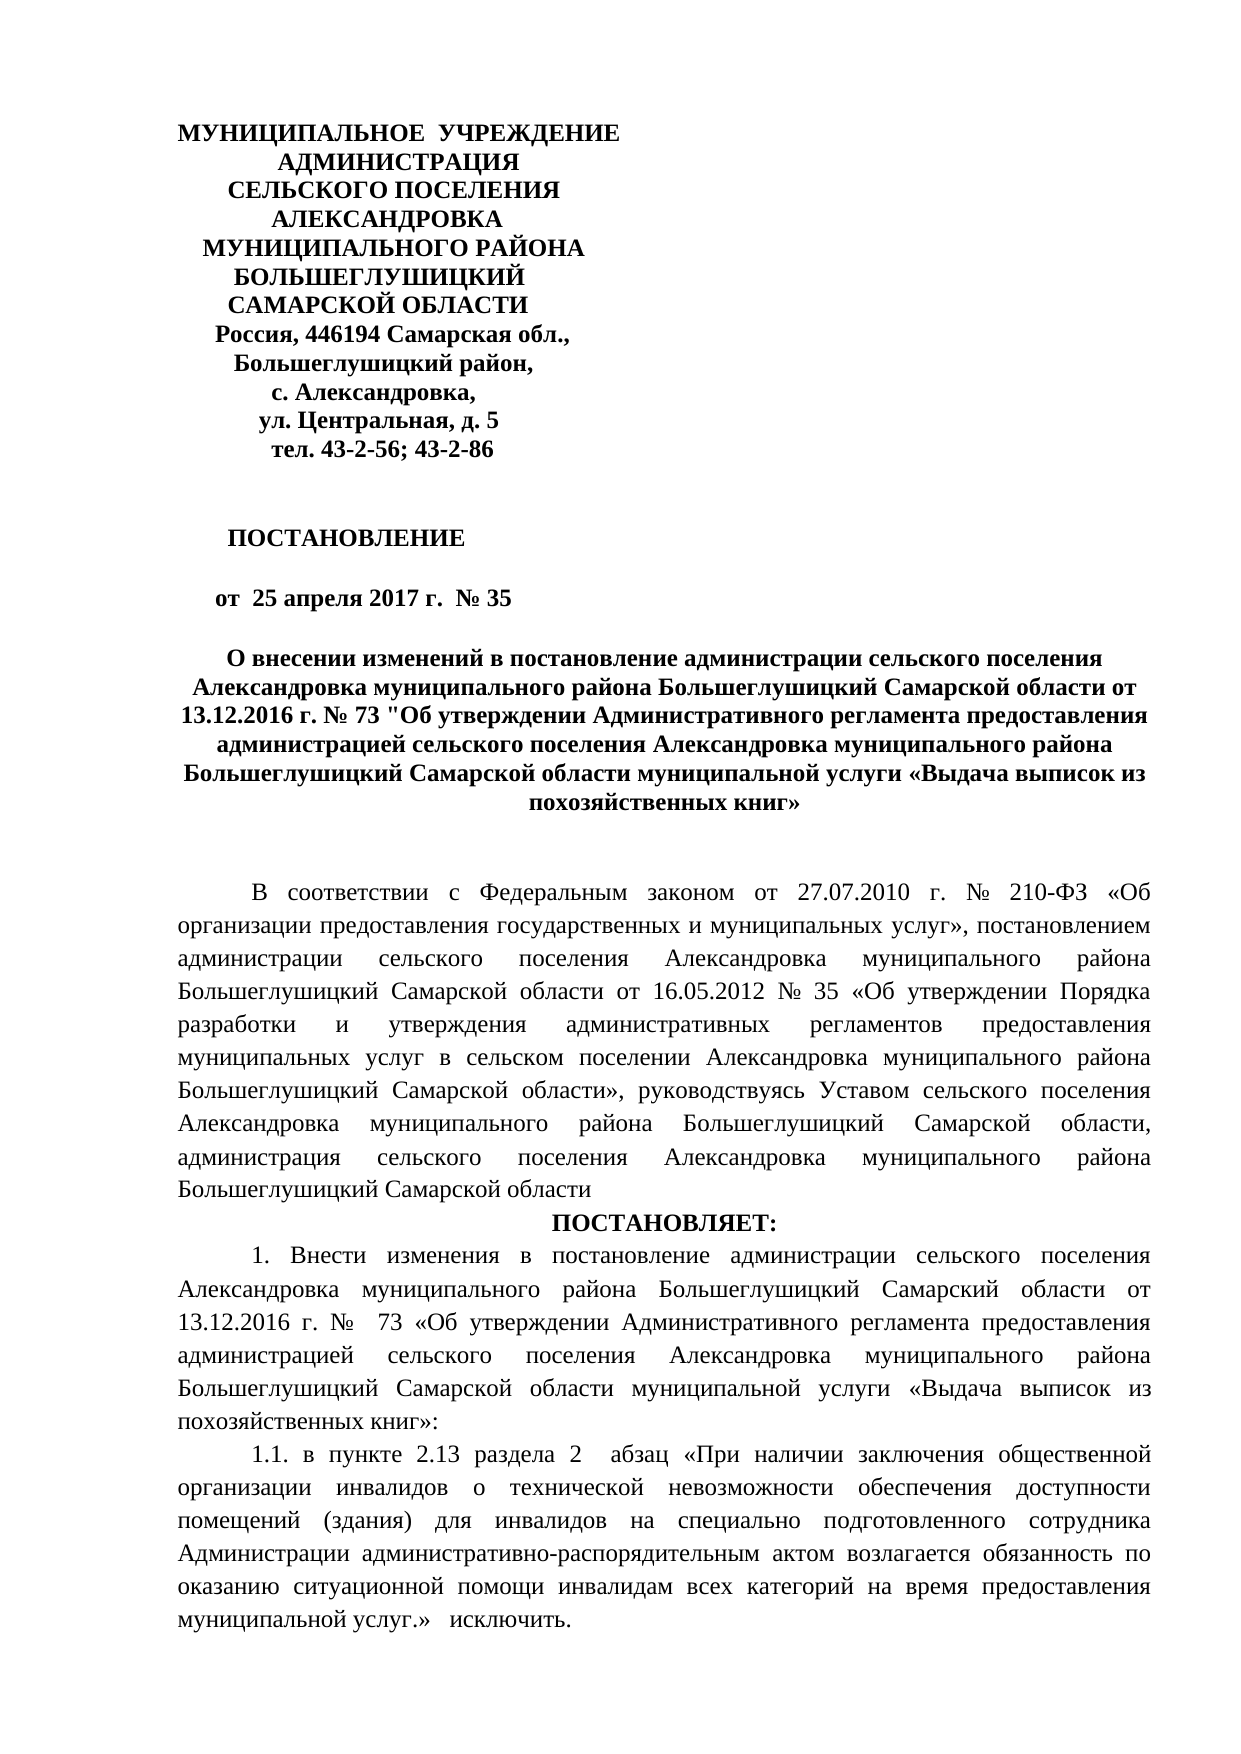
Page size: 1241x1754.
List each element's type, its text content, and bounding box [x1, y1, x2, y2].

text 1. Внести изменения в постановление администрации сельского поселения Александровка муниципального района Большеглушицкий Самарский области от 13.12.2016 г. № 73 «Об утверждении Административного регламента предоставления администрацией сельского поселения Александровка муниципального района Большеглушицкий Самарской области муниципальной услуги «Выдача выписок из похозяйственных книг»: [177, 1241, 1152, 1434]
text Большеглушицкий район, [177, 348, 1152, 377]
text 1.1. в пункте 2.13 раздела 2 абзац «При наличии заключения общественной организации инвалидов о технической невозможности обеспечения доступности помещений (здания) для инвалидов на специально подготовленного сотрудника Администрации административно-распорядительным актом возлагается обязанность по оказанию ситуационной помощи инвалидам всех категорий на время предоставления муниципальной услуг.» исключить. [177, 1439, 1152, 1633]
text с. Александровка, [177, 377, 1152, 406]
text АДМИНИСТРАЦИЯ [177, 147, 1152, 176]
text САМАРСКОЙ ОБЛАСТИ [177, 291, 1152, 319]
text ул. Центральная, д. 5 [177, 406, 1152, 434]
text В соответствии с Федеральным законом от 27.07.2010 г. № 210-ФЗ «Об организации предоставления государственных и муниципальных услуг», постановлением администрации сельского поселения Александровка муниципального района Большеглушицкий Самарской области от 16.05.2012 № 35 «Об утверждении Порядка разработки и утверждения административных регламентов предоставления муниципальных услуг в сельском поселении Александровка муниципального района Большеглушицкий Самарской области», руководствуясь Уставом сельского поселения Александровка муниципального района Большеглушицкий Самарской области, администрация сельского поселения Александровка муниципального района Большеглушицкий Самарской области [177, 877, 1152, 1203]
text МУНИЦИПАЛЬНОЕ УЧРЕЖДЕНИЕ [177, 118, 1152, 147]
text ПОСТАНОВЛЯЕТ: [177, 1208, 1152, 1236]
text АЛЕКСАНДРОВКА [177, 204, 1152, 233]
text Россия, 446194 Самарская обл., [177, 319, 1152, 348]
text СЕЛЬСКОГО ПОСЕЛЕНИЯ [177, 176, 1152, 204]
text БОЛЬШЕГЛУШИЦКИЙ [177, 262, 1152, 291]
text от 25 апреля 2017 г. № 35 [177, 583, 1152, 612]
text ПОСТАНОВЛЕНИЕ [177, 523, 1152, 552]
text МУНИЦИПАЛЬНОГО РАЙОНА [177, 233, 1152, 262]
text О внесении изменений в постановление администрации сельского поселения Александровка муниципального района Большеглушицкий Самарской области от 13.12.2016 г. № 73 "Об утверждении Административного регламента предоставления администрацией сельского поселения Александровка муниципального района Большеглушицкий Самарской области муниципальной услуги «Выдача выписок из похозяйственных книг» [177, 643, 1152, 816]
text тел. 43-2-56; 43-2-86 [177, 434, 1152, 463]
